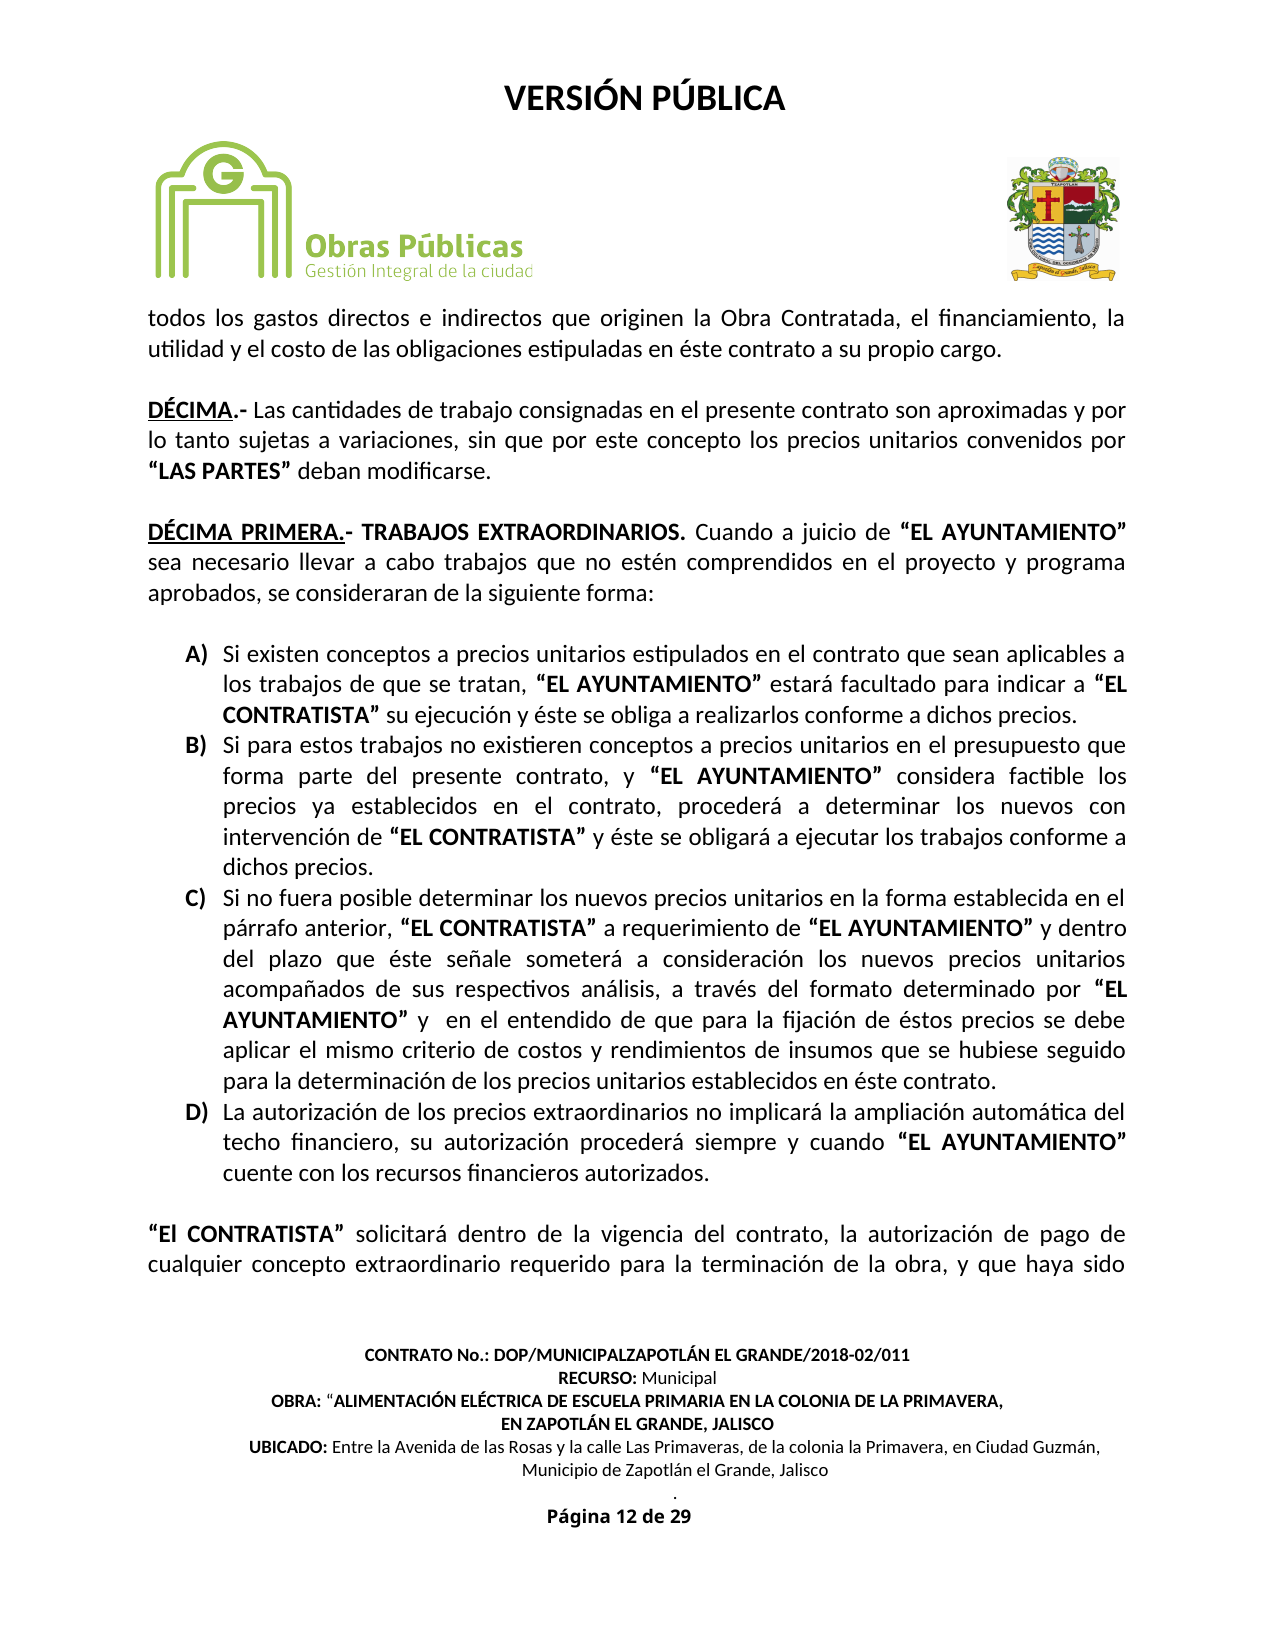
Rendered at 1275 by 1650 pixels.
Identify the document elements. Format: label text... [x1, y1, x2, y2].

picture [155, 141, 533, 281]
list Si para estos trabajos no existieren conceptos a precios unitarios en el presupuesto que forma parte del presente contrato, y “EL AYUNTAMIENTO” considera factible los precios ya establecidos en el contrato, procederá a determinar los nuevos con intervención de “EL CONTRATISTA” y éste se obligará a ejecutar los trabajos conforme a dichos precios. [185, 729, 1127, 882]
text DÉCIMA.- Las cantidades de trabajo consignadas en el presente contrato son aproximadas y por lo tanto sujetas a variaciones, sin que por este concepto los precios unitarios convenidos por “LAS PARTES” deban modificarse. [148, 394, 1127, 485]
picture [1007, 157, 1120, 281]
list Si existen conceptos a precios unitarios estipulados en el contrato que sean aplicables a los trabajos de que se tratan, “EL AYUNTAMIENTO” estará facultado para indicar a “EL CONTRATISTA” su ejecución y éste se obliga a realizarlos conforme a dichos precios. [185, 638, 1127, 729]
list La autorización de los precios extraordinarios no implicará la ampliación automática del techo financiero, su autorización procederá siempre y cuando “EL AYUNTAMIENTO” cuente con los recursos financieros autorizados. [185, 1096, 1127, 1187]
list Si no fuera posible determinar los nuevos precios unitarios en la forma establecida en el párrafo anterior, “EL CONTRATISTA” a requerimiento de “EL AYUNTAMIENTO” y dentro del plazo que éste señale someterá a consideración los nuevos precios unitarios acompañados de sus respectivos análisis, a través del formato determinado por “EL AYUNTAMIENTO” y en el entendido de que para la fijación de éstos precios se debe aplicar el mismo criterio de costos y rendimientos de insumos que se hubiese seguido para la determinación de los precios unitarios establecidos en éste contrato. [185, 882, 1127, 1096]
text DÉCIMA PRIMERA.- TRABAJOS EXTRAORDINARIOS. Cuando a juicio de “EL AYUNTAMIENTO” sea necesario llevar a cabo trabajos que no estén comprendidos en el proyecto y programa aprobados, se consideraran de la siguiente forma: [148, 516, 1127, 607]
